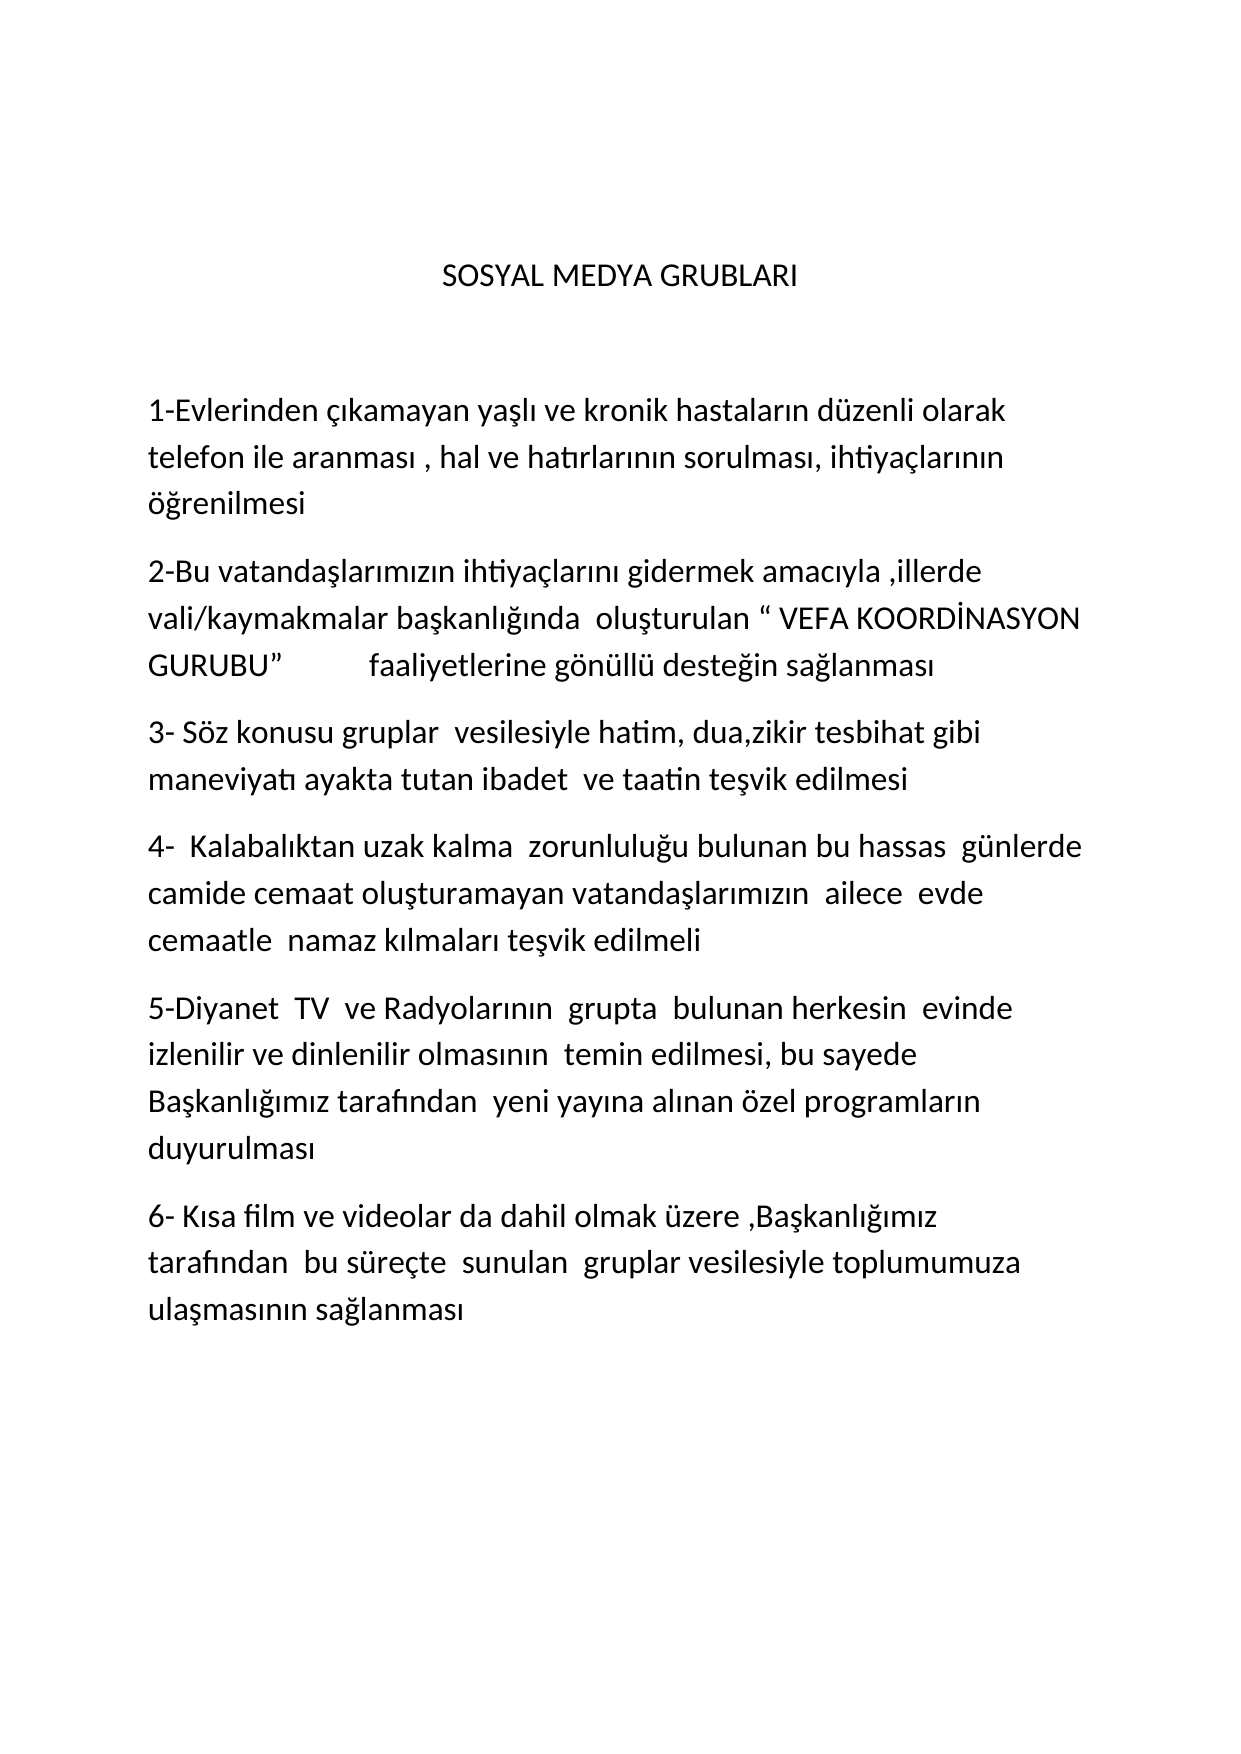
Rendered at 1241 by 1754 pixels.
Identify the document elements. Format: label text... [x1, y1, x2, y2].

text SOSYAL MEDYA GRUBLARI [148, 254, 1093, 294]
text 4- Kalabalıktan uzak kalma zorunluluğu bulunan bu hassas günlerde camide cemaat oluşturamayan vatandaşlarımızın ailece evde cemaatle namaz kılmaları teşvik edilmeli [148, 826, 1093, 960]
text 2-Bu vatandaşlarımızın ihtiyaçlarını gidermek amacıyla ,illerde vali/kaymakmalar başkanlığında oluşturulan “ VEFA KOORDİNASYON GURUBU” faaliyetlerine gönüllü desteğin sağlanması [148, 550, 1093, 684]
text 5-Diyanet TV ve Radyolarının grupta bulunan herkesin evinde izlenilir ve dinlenilir olmasının temin edilmesi, bu sayede Başkanlığımız tarafından yeni yayına alınan özel programların duyurulması [148, 987, 1093, 1168]
text 1-Evlerinden çıkamayan yaşlı ve kronik hastaların düzenli olarak telefon ile aranması , hal ve hatırlarının sorulması, ihtiyaçlarının öğrenilmesi [148, 389, 1093, 523]
text 3- Söz konusu gruplar vesilesiyle hatim, dua,zikir tesbihat gibi maneviyatı ayakta tutan ibadet ve taatin teşvik edilmesi [148, 711, 1093, 799]
text 6- Kısa film ve videolar da dahil olmak üzere ,Başkanlığımız tarafından bu süreçte sunulan gruplar vesilesiyle toplumumuza ulaşmasının sağlanması [148, 1194, 1093, 1329]
